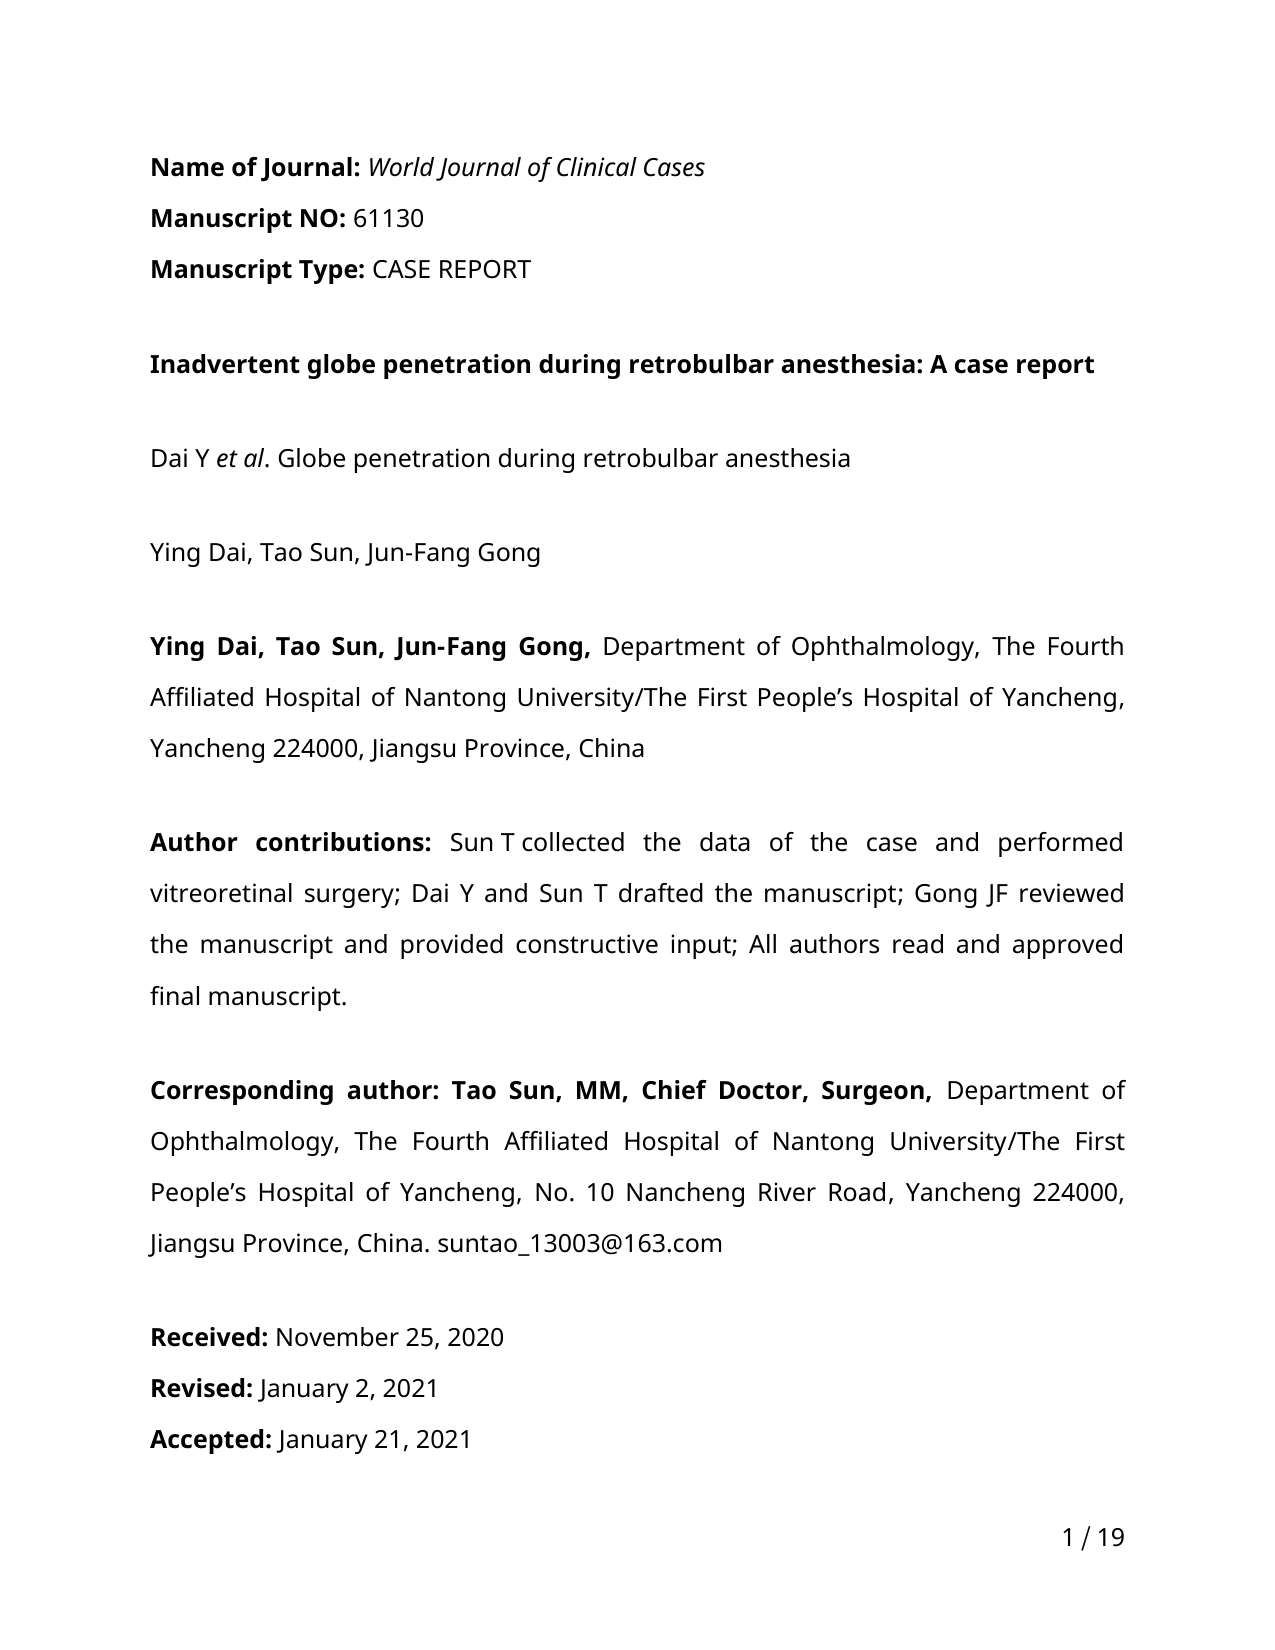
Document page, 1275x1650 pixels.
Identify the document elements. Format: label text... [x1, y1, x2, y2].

text Manuscript NO: 61130 [150, 201, 1125, 235]
text Name of Journal: World Journal of Clinical Cases [150, 150, 1125, 184]
text Manuscript Type: CASE REPORT [150, 252, 1125, 286]
text Received: November 25, 2020 [150, 1319, 1125, 1354]
text Ying Dai, Tao Sun, Jun-Fang Gong, Department of Ophthalmology, The Fourth Affiliated Hospital of Nantong University/The First People’s Hospital of Yancheng, Yancheng 224000, Jiangsu Province, China [150, 629, 1125, 765]
text Dai Y et al. Globe penetration during retrobulbar anesthesia [150, 440, 1125, 474]
text Corresponding author: Tao Sun, MM, Chief Doctor, Surgeon, Department of Ophthalmology, The Fourth Affiliated Hospital of Nantong University/The First People’s Hospital of Yancheng, No. 10 Nancheng River Road, Yancheng 224000, Jiangsu Province, China. suntao_13003@163.com [150, 1072, 1125, 1259]
text Author contributions: Sun T collected the data of the case and performed vitreoretinal surgery; Dai Y and Sun T drafted the manuscript; Gong JF reviewed the manuscript and provided constructive input; All authors read and approved final manuscript. [150, 825, 1125, 1012]
text Inadvertent globe penetration during retrobulbar anesthesia: A case report [150, 346, 1125, 380]
text Accepted: January 21, 2021 [150, 1422, 1125, 1456]
text Ying Dai, Tao Sun, Jun-Fang Gong [150, 534, 1125, 569]
text Revised: January 2, 2021 [150, 1371, 1125, 1405]
